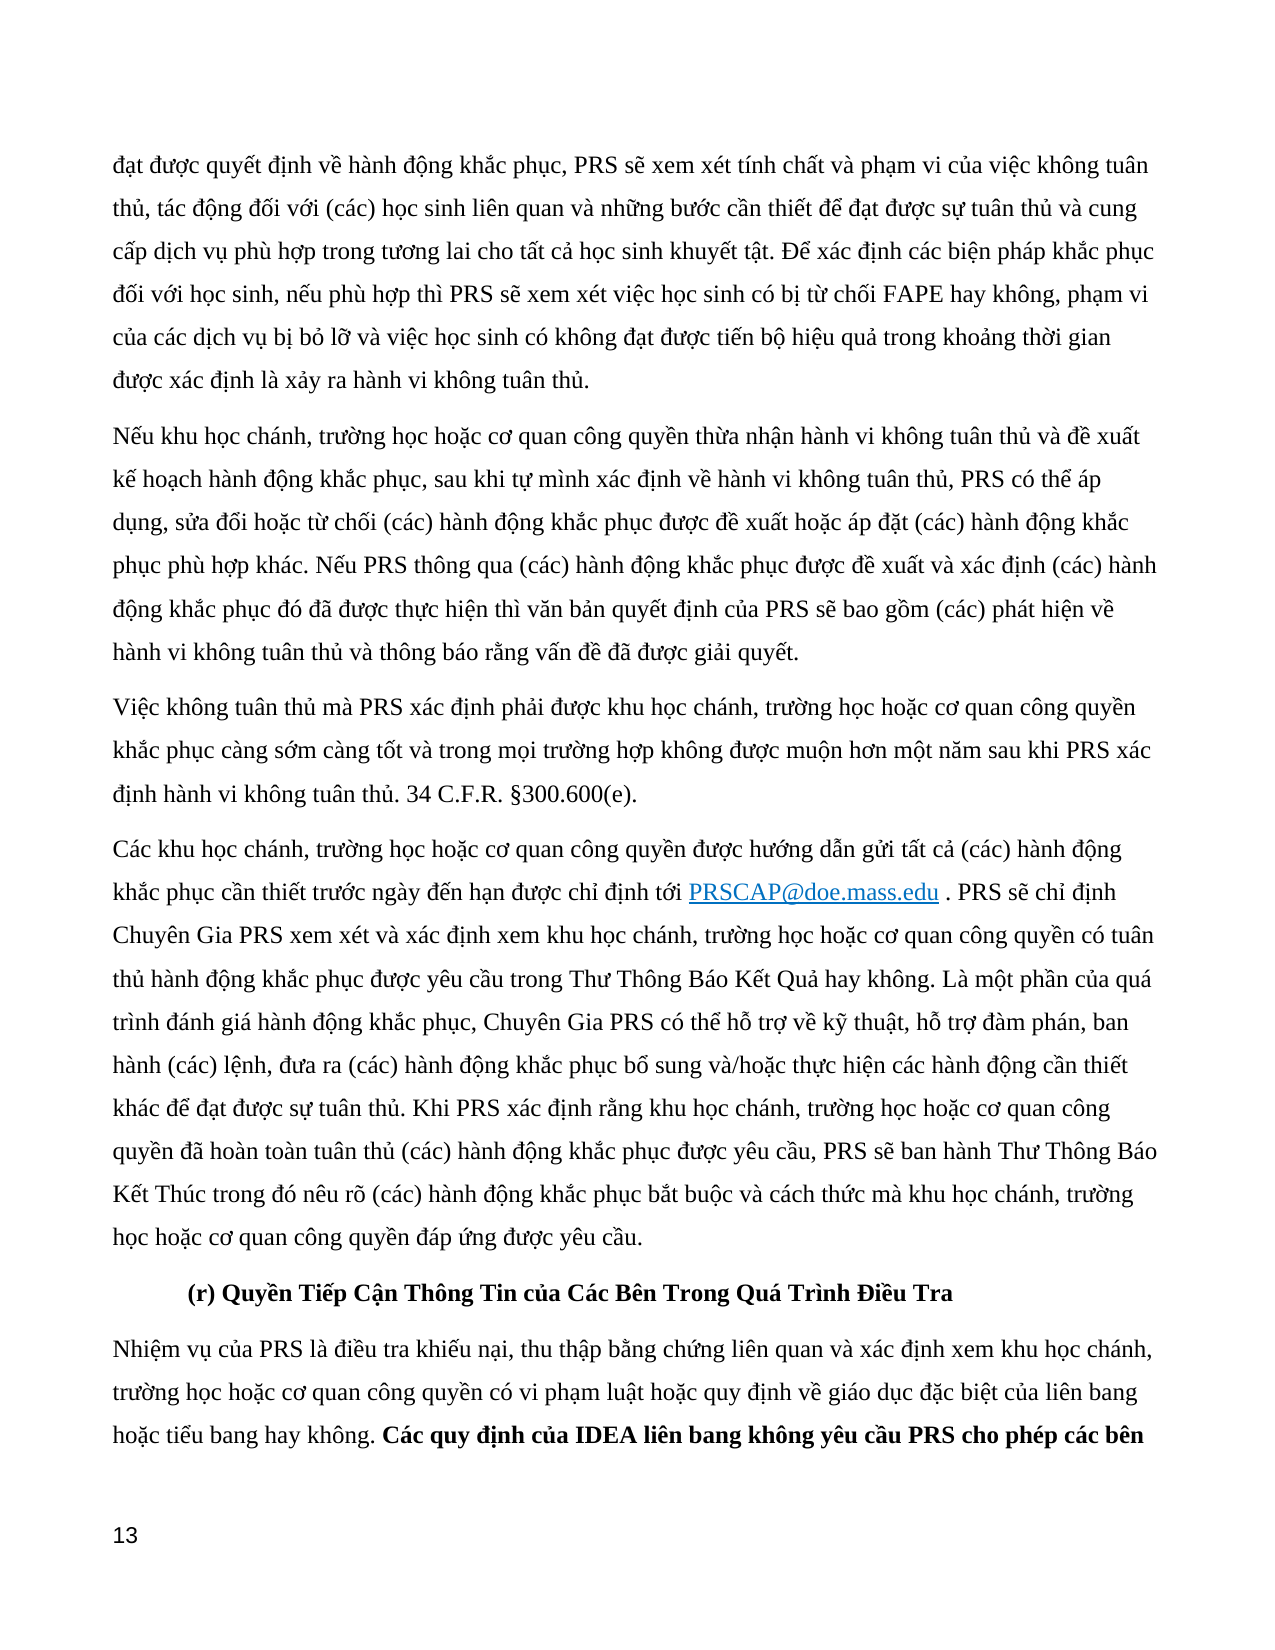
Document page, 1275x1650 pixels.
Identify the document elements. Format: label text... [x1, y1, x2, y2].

text Các khu học chánh, trường học hoặc cơ quan công quyền được hướng dẫn gửi tất cả (các) hành động khắc phục cần thiết trước ngày đến hạn được chỉ định tới PRSCAP@doe.mass.edu . PRS sẽ chỉ định Chuyên Gia PRS xem xét và xác định xem khu học chánh, trường học hoặc cơ quan công quyền có tuân thủ hành động khắc phục được yêu cầu trong Thư Thông Báo Kết Quả hay không. Là một phần của quá trình đánh giá hành động khắc phục, Chuyên Gia PRS có thể hỗ trợ về kỹ thuật, hỗ trợ đàm phán, ban hành (các) lệnh, đưa ra (các) hành động khắc phục bổ sung và/hoặc thực hiện các hành động cần thiết khác để đạt được sự tuân thủ. Khi PRS xác định rằng khu học chánh, trường học hoặc cơ quan công quyền đã hoàn toàn tuân thủ (các) hành động khắc phục được yêu cầu, PRS sẽ ban hành Thư Thông Báo Kết Thúc trong đó nêu rõ (các) hành động khắc phục bắt buộc và cách thức mà khu học chánh, trường học hoặc cơ quan công quyền đáp ứng được yêu cầu. [112, 834, 1162, 1251]
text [112, 150, 1162, 394]
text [112, 1334, 1162, 1449]
text (r) Quyền Tiếp Cận Thông Tin của Các Bên Trong Quá Trình Điều Tra [112, 1278, 1162, 1307]
text Nếu khu học chánh, trường học hoặc cơ quan công quyền thừa nhận hành vi không tuân thủ và đề xuất kế hoạch hành động khắc phục, sau khi tự mình xác định về hành vi không tuân thủ, PRS có thể áp dụng, sửa đổi hoặc từ chối (các) hành động khắc phục được đề xuất hoặc áp đặt (các) hành động khắc phục phù hợp khác. Nếu PRS thông qua (các) hành động khắc phục được đề xuất và xác định (các) hành động khắc phục đó đã được thực hiện thì văn bản quyết định của PRS sẽ bao gồm (các) phát hiện về hành vi không tuân thủ và thông báo rằng vấn đề đã được giải quyết. [112, 421, 1162, 666]
text Việc không tuân thủ mà PRS xác định phải được khu học chánh, trường học hoặc cơ quan công quyền khắc phục càng sớm càng tốt và trong mọi trường hợp không được muộn hơn một năm sau khi PRS xác định hành vi không tuân thủ. 34 C.F.R. §300.600(e). [112, 692, 1162, 807]
